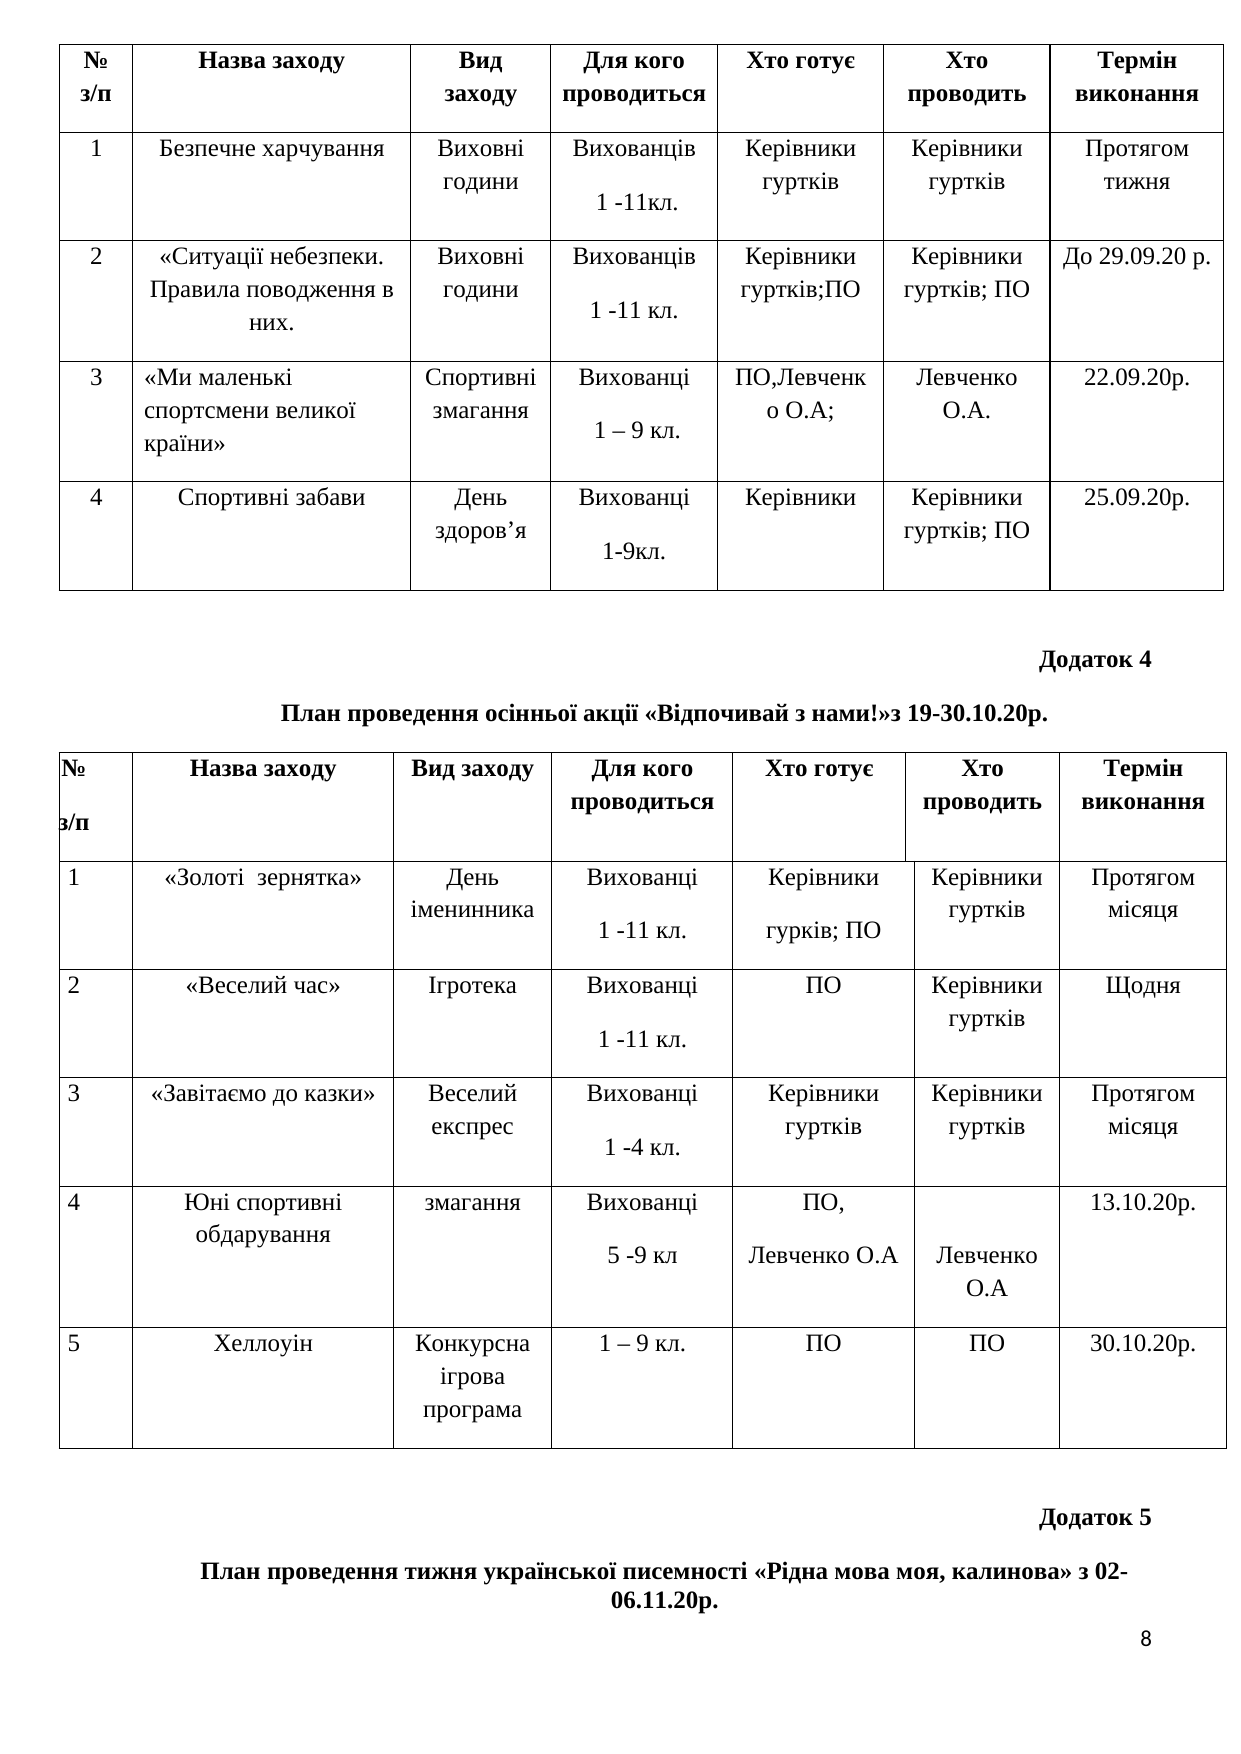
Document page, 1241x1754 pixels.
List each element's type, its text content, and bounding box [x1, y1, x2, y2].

table_cell До 29.09.20 р. [1051, 241, 1223, 361]
table_cell Вихованці 1 -11 кл. [552, 970, 732, 1077]
table_cell Протягом тижня [1051, 133, 1223, 240]
table_cell «Веселий час» [133, 970, 393, 1077]
table_cell Вихованців 1 -11кл. [551, 133, 717, 240]
table_cell Керівники гуртків [915, 862, 1059, 969]
table_cell Ігротека [394, 970, 551, 1077]
table_header Для кого проводиться [551, 45, 717, 132]
table_cell ПО,Левченко О.А; [718, 362, 883, 481]
table_cell Вихованці 1 – 9 кл. [551, 362, 717, 481]
table_cell Керівники гуртків [718, 133, 883, 240]
table_cell «Завітаємо до казки» [133, 1078, 393, 1186]
table_cell 25.09.20р. [1051, 482, 1223, 589]
table_cell ПО [733, 970, 914, 1077]
table_header № з/п [60, 45, 132, 132]
table_header Назва заходу [133, 45, 410, 132]
table_cell «Золоті зернятка» [133, 862, 393, 969]
table_header Хто проводить [884, 45, 1049, 132]
table_cell 1 – 9 кл. [552, 1328, 732, 1447]
text Додаток 4 [177, 644, 1152, 673]
table_header № з/п [60, 753, 132, 861]
table_cell Виховні години [411, 133, 550, 240]
table_cell 13.10.20р. [1060, 1187, 1226, 1327]
table_cell Щодня [1060, 970, 1226, 1077]
table_cell Керівники гуртків [915, 970, 1059, 1077]
table_cell ПО, Левченко О.А [733, 1187, 914, 1327]
table_header Хто готує [718, 45, 883, 132]
table_cell Левченко О.А [915, 1187, 1059, 1327]
table_cell 2 [60, 241, 132, 361]
table_cell Конкурсна ігрова програма [394, 1328, 551, 1447]
text План проведення тижня української писемності «Рідна мова моя, калинова» з 02-06.11.20р. [177, 1556, 1152, 1614]
table_cell Вихованці 1 -4 кл. [552, 1078, 732, 1186]
table_cell 4 [60, 1187, 132, 1327]
table_cell Керівники гуртків;ПО [718, 241, 883, 361]
table_cell ПО [915, 1328, 1059, 1447]
table_cell Керівники гуртків [915, 1078, 1059, 1186]
table_cell «Ситуації небезпеки. Правила поводження в них. [133, 241, 410, 361]
table_cell Керівники гуртків; ПО [884, 241, 1049, 361]
table_cell Веселий експрес [394, 1078, 551, 1186]
table_cell 1 [60, 133, 132, 240]
table_cell День здоров’я [411, 482, 550, 589]
table_cell 3 [60, 362, 132, 481]
table_cell 4 [60, 482, 132, 589]
table_cell Протягом місяця [1060, 1078, 1226, 1186]
table_header Для кого проводиться [552, 753, 732, 861]
table_header Хто проводить [906, 753, 1059, 861]
table_cell Юні спортивні обдарування [133, 1187, 393, 1327]
table_cell Спортивні змагання [411, 362, 550, 481]
table_cell 1 [60, 862, 132, 969]
table_cell Виховні години [411, 241, 550, 361]
table_cell Керівники гуртків [884, 133, 1049, 240]
table_cell 3 [60, 1078, 132, 1186]
table_cell 22.09.20р. [1051, 362, 1223, 481]
table_cell Протягом місяця [1060, 862, 1226, 969]
table_cell День іменинника [394, 862, 551, 969]
text План проведення осінньої акції «Відпочивай з нами!»з 19-30.10.20р. [177, 698, 1152, 727]
table_header Вид заходу [411, 45, 550, 132]
table_cell змагання [394, 1187, 551, 1327]
table_cell Вихованці 1 -11 кл. [552, 862, 732, 969]
table_cell 5 [60, 1328, 132, 1447]
table_cell Вихованців 1 -11 кл. [551, 241, 717, 361]
table_header Термін виконання [1051, 45, 1223, 132]
table_cell Вихованці 5 -9 кл [552, 1187, 732, 1327]
table_header Хто готує [733, 753, 905, 861]
table_cell Керівники гуртків; ПО [884, 482, 1049, 589]
table_cell Керівники [718, 482, 883, 589]
table_cell Левченко О.А. [884, 362, 1049, 481]
text Додаток 5 [177, 1502, 1152, 1531]
table_cell ПО [733, 1328, 914, 1447]
table_cell Спортивні забави [133, 482, 410, 589]
table_header Назва заходу [133, 753, 393, 861]
table_cell Хеллоуін [133, 1328, 393, 1447]
table_cell Керівники гуртків [733, 1078, 914, 1186]
table_cell Керівники гурків; ПО [733, 862, 914, 969]
table_cell 30.10.20р. [1060, 1328, 1226, 1447]
table_cell Вихованці 1-9кл. [551, 482, 717, 589]
table_cell «Ми маленькі спортсмени великої країни» [133, 362, 410, 481]
table_header Термін виконання [1060, 753, 1226, 861]
table_cell 2 [60, 970, 132, 1077]
table_cell Безпечне харчування [133, 133, 410, 240]
table_header Вид заходу [394, 753, 551, 861]
